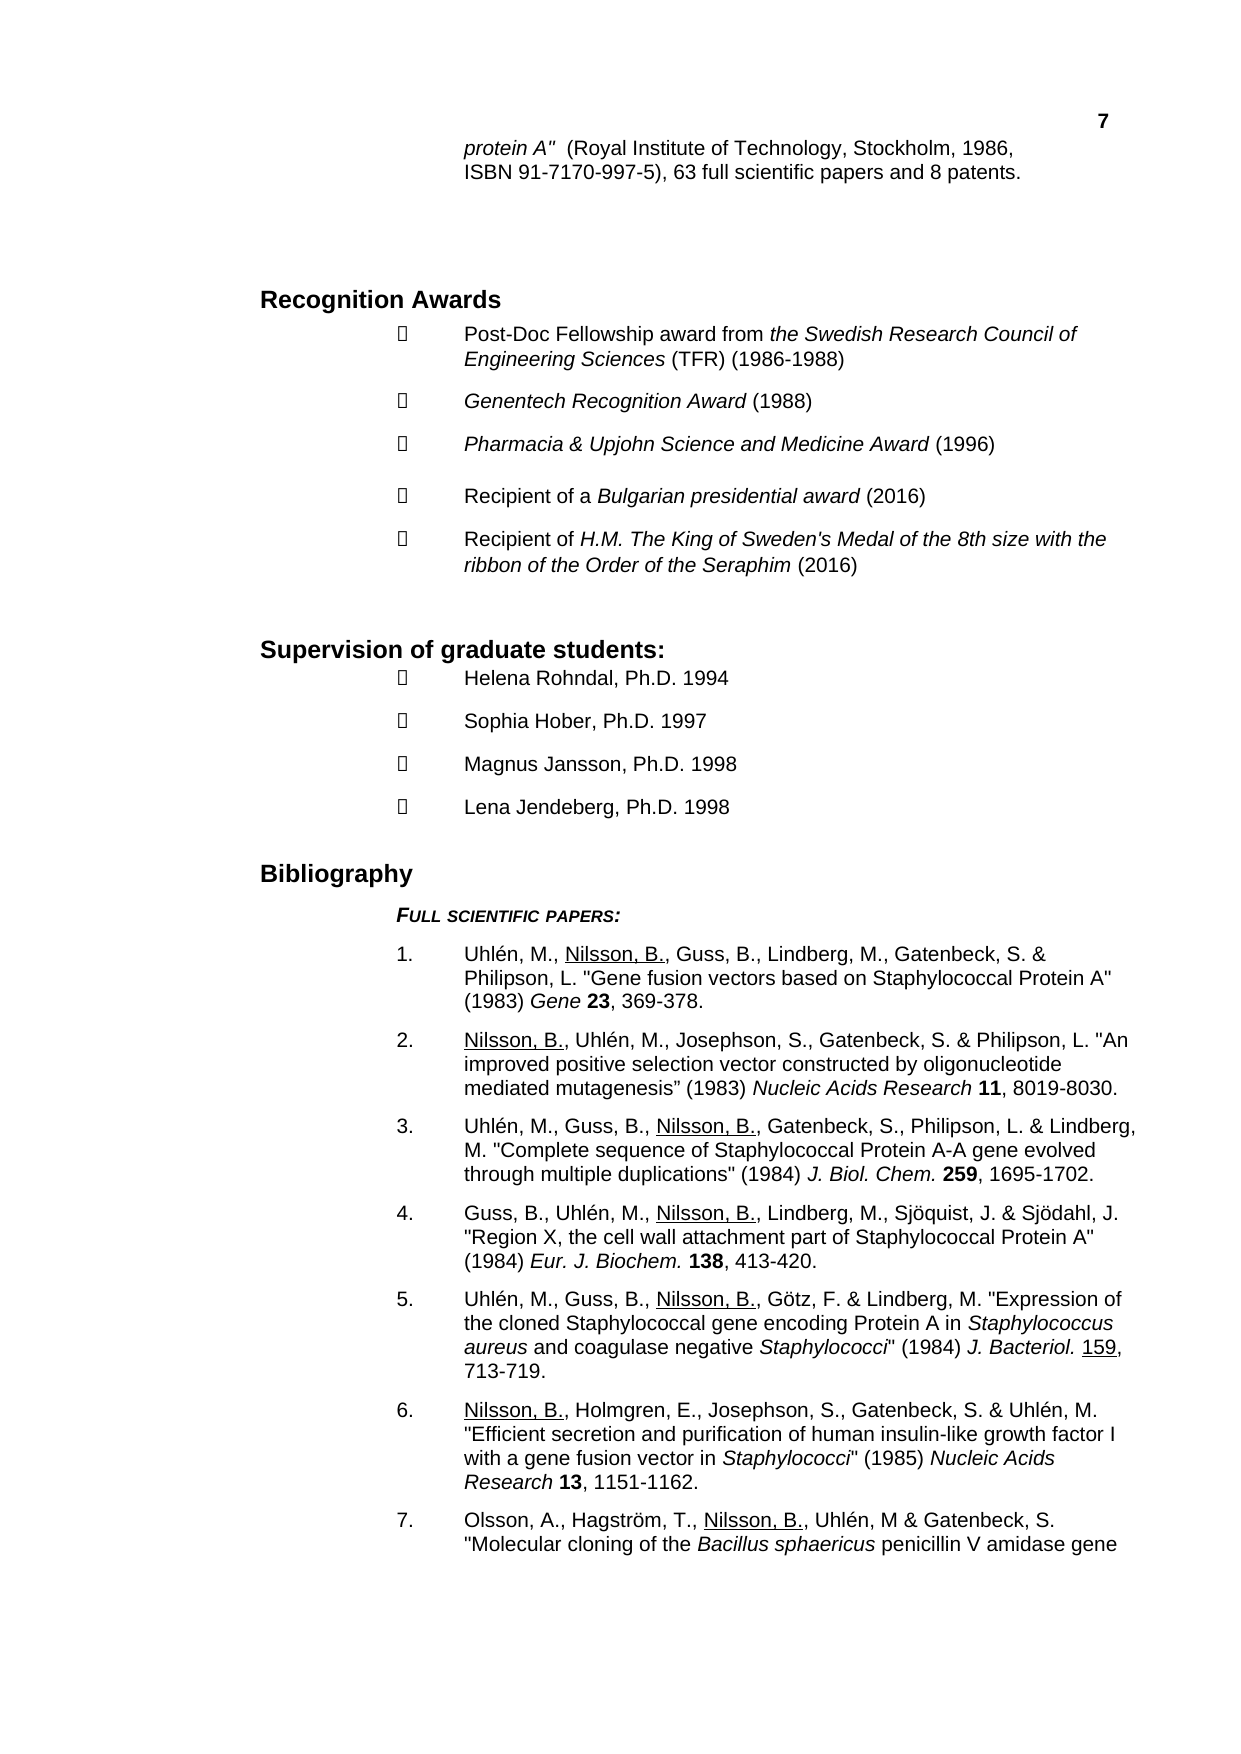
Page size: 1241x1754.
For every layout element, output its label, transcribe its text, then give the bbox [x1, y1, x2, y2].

text 3. Uhlén, M., Guss, B., Nilsson, B., Gatenbeck, S., Philipson, L. & Lindberg, M. "Complete sequence of Staphylococcal Protein A-A gene evolved through multiple duplications" (1984) J. Biol. Chem. 259, 1695-1702. [396, 1114, 1146, 1186]
text  Lena Jendeberg, Ph.D. 1998 [328, 792, 1146, 845]
text Supervision of graduate students:  Helena Rohndal, Ph.D. 1994 [260, 634, 1146, 692]
text Recognition Awards  Post-Doc Fellowship award from the Swedish Research Council of Engineering Sciences (TFR) (1986-1988) [260, 285, 1146, 371]
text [396, 1508, 1146, 1556]
text 2. Nilsson, B., Uhlén, M., Josephson, S., Gatenbeck, S. & Philipson, L. "An improved positive selection vector constructed by oligonucleotide mediated mutagenesis” (1983) Nucleic Acids Research 11, 8019-8030. [396, 1028, 1146, 1100]
text 1. Uhlén, M., Nilsson, B., Guss, B., Lindberg, M., Gatenbeck, S. & Philipson, L. "Gene fusion vectors based on Staphylococcal Protein A" (1983) Gene 23, 369-378. [262, 941, 1146, 1013]
text  Recipient of H.M. The King of Sweden's Medal of the 8th size with the ribbon of the Order of the Seraphim (2016) [260, 524, 1146, 577]
text 6. Nilsson, B., Holmgren, E., Josephson, S., Gatenbeck, S. & Uhlén, M. "Efficient secretion and purification of human insulin-like growth factor I with a gene fusion vector in Staphylococci" (1985) Nucleic Acids Research 13, 1151-1162. [396, 1398, 1146, 1493]
text Bibliography [260, 859, 1146, 888]
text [260, 136, 1146, 184]
text Full scientific papers: [262, 903, 1146, 927]
text  Pharmacia & Upjohn Science and Medicine Award (1996)  Recipient of a Bulgarian presidential award (2016) [260, 429, 1146, 510]
text  Sophia Hober, Ph.D. 1997 [328, 706, 1146, 735]
text  Magnus Jansson, Ph.D. 1998 [328, 749, 1146, 778]
text 4. Guss, B., Uhlén, M., Nilsson, B., Lindberg, M., Sjöquist, J. & Sjödahl, J. "Region X, the cell wall attachment part of Staphylococcal Protein A" (1984) Eur. J. Biochem. 138, 413-420. [396, 1201, 1146, 1273]
text  Genentech Recognition Award (1988) [260, 386, 1146, 414]
text 5. Uhlén, M., Guss, B., Nilsson, B., Götz, F. & Lindberg, M. "Expression of the cloned Staphylococcal gene encoding Protein A in Staphylococcus aureus and coagulase negative Staphylococci" (1984) J. Bacteriol. 159, 713-719. [396, 1287, 1146, 1383]
